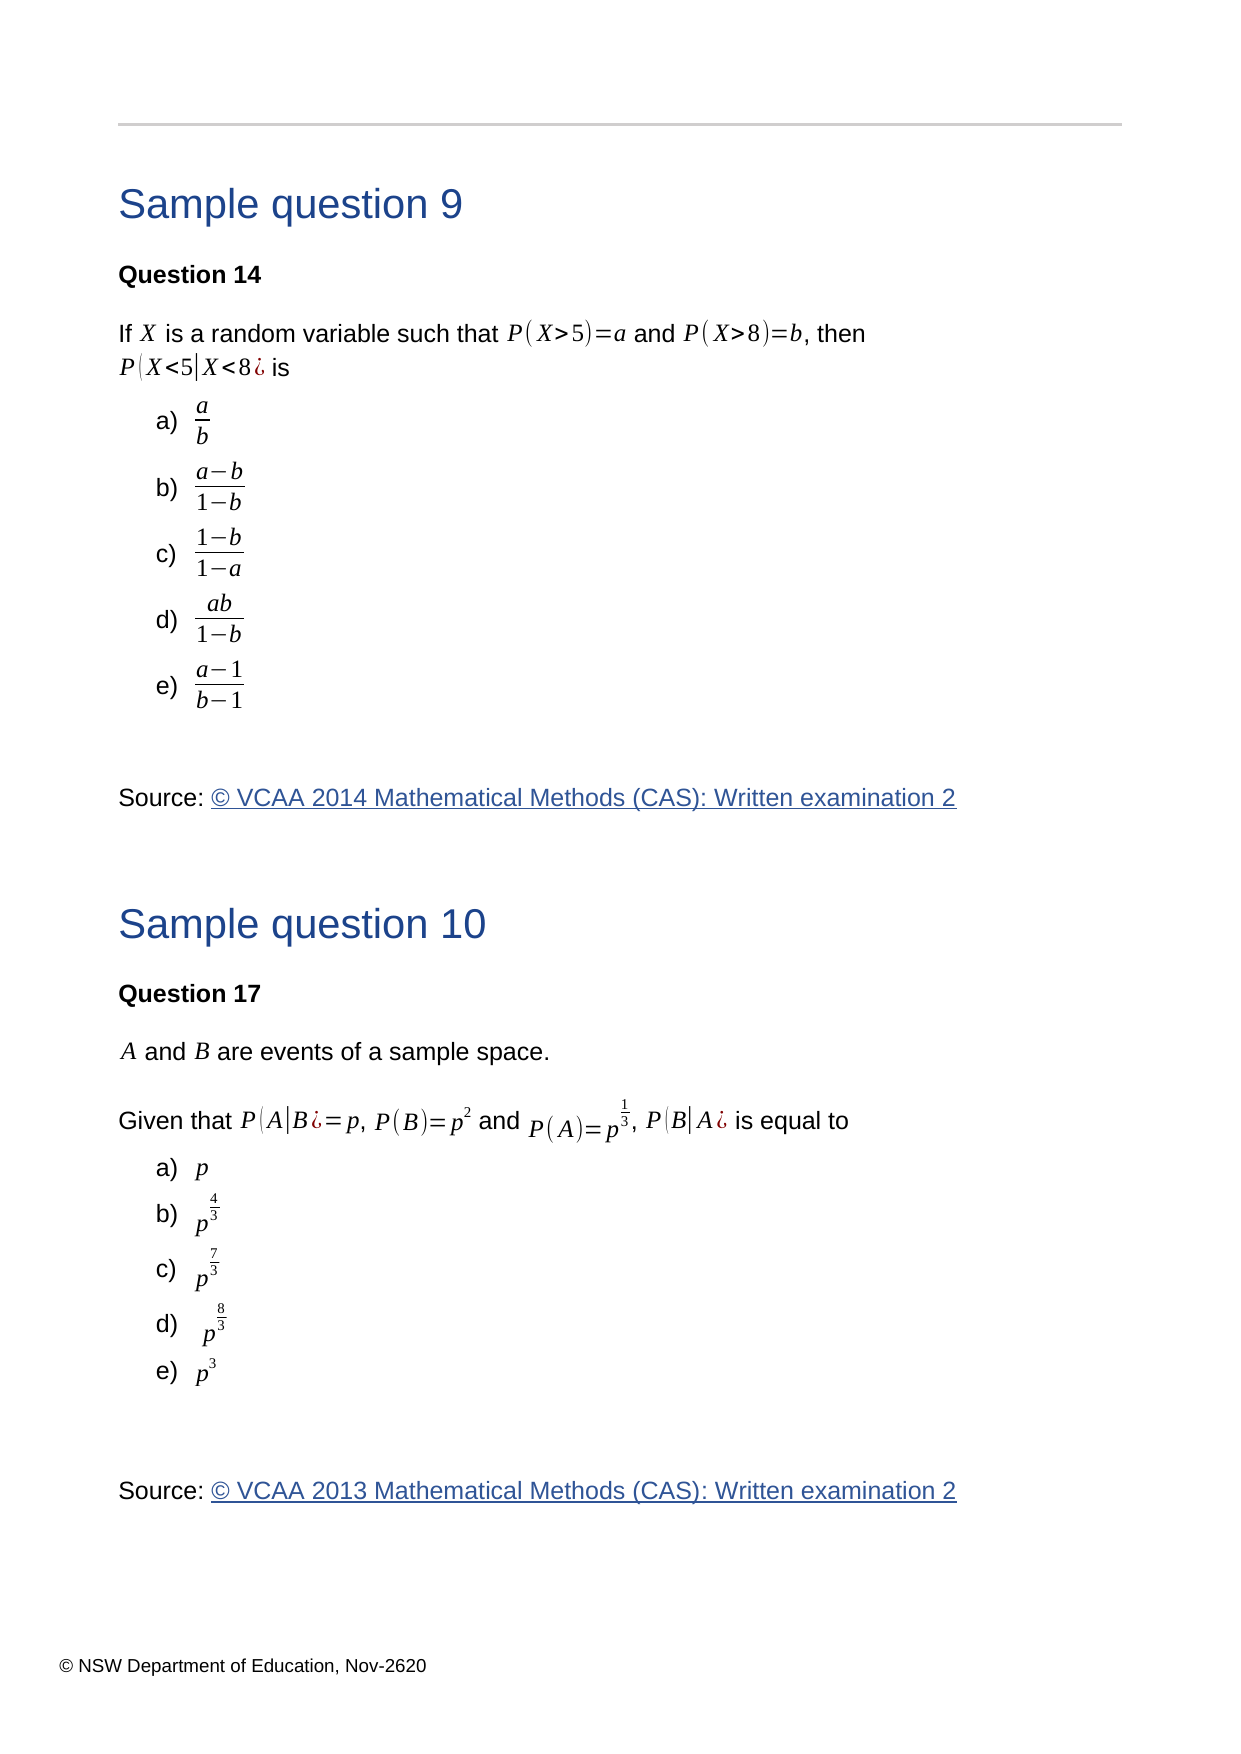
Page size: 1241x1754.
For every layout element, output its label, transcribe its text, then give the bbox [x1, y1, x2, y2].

subtitle Sample question 9 [118, 180, 1122, 228]
text Source: © VCAA 2014 Mathematical Methods (CAS): Written examination 2 [118, 783, 1122, 812]
text Source: © VCAA 2013 Mathematical Methods (CAS): Written examination 2 [118, 1476, 1122, 1505]
subtitle Sample question 10 [118, 899, 1122, 947]
text and are events of a sample space. [118, 1037, 1122, 1066]
text If is a random variable such that and , then is [118, 318, 1122, 383]
text Question 17 [118, 979, 1122, 1008]
text Given that , and , is equal to [118, 1095, 1122, 1145]
text Question 14 [118, 260, 1122, 289]
